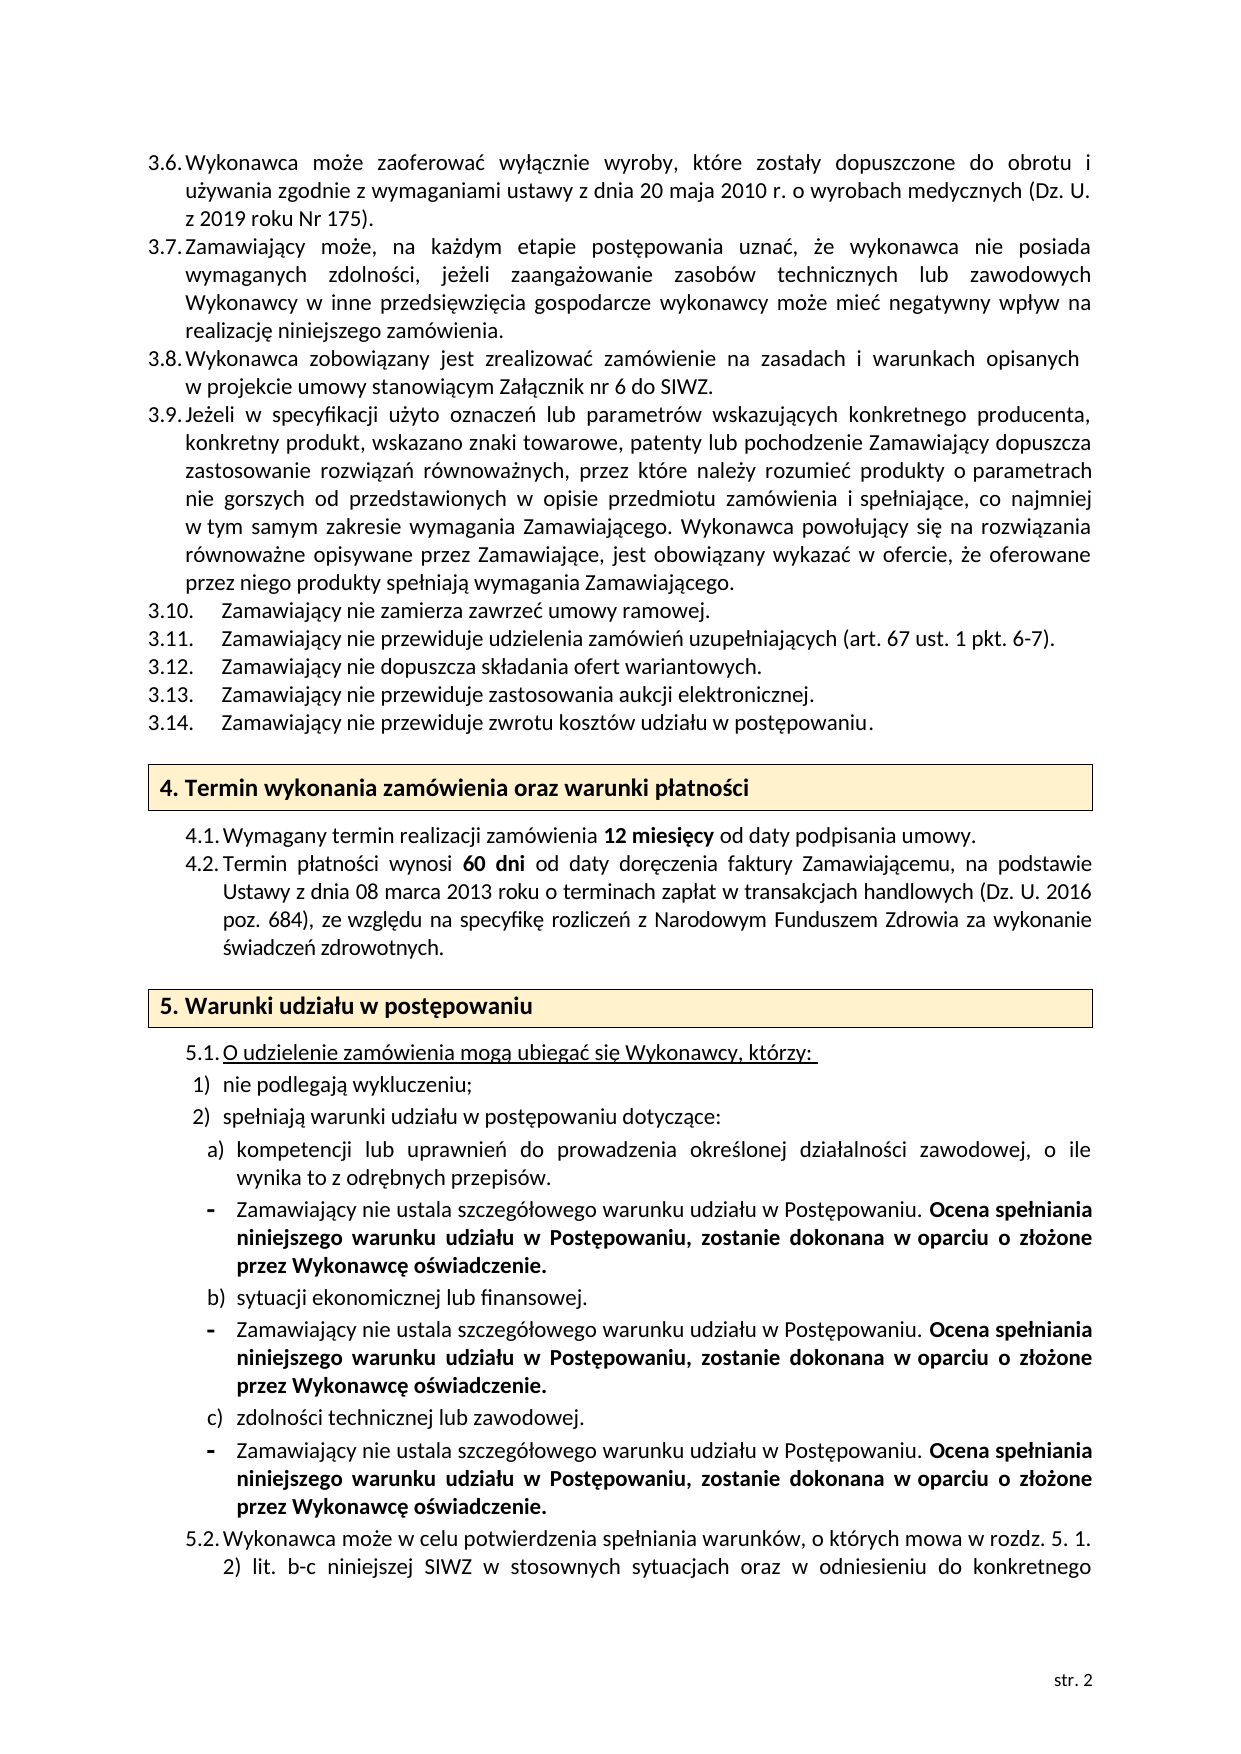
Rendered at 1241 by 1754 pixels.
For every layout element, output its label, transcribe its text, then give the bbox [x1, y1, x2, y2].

list Wykonawca zobowiązany jest zrealizować zamówienie na zasadach i warunkach opisanych w projekcie umowy stanowiącym Załącznik nr 6 do SIWZ. [148, 344, 1092, 400]
list Zamawiający nie przewiduje zastosowania aukcji elektronicznej. [148, 680, 1092, 708]
list Zamawiający nie ustala szczegółowego warunku udziału w Postępowaniu. Ocena spełniania niniejszego warunku udziału w Postępowaniu, zostanie dokonana w oparciu o złożone przez Wykonawcę oświadczenie. [207, 1436, 1092, 1520]
list Zamawiający nie zamierza zawrzeć umowy ramowej. [148, 596, 1092, 624]
list Zamawiający nie przewiduje udzielenia zamówień uzupełniających (art. 67 ust. 1 pkt. 6-7). [148, 624, 1092, 652]
list Jeżeli w specyfikacji użyto oznaczeń lub parametrów wskazujących konkretnego producenta, konkretny produkt, wskazano znaki towarowe, patenty lub pochodzenie Zamawiający dopuszcza zastosowanie rozwiązań równoważnych, przez które należy rozumieć produkty o parametrach nie gorszych od przedstawionych w opisie przedmiotu zamówienia i spełniające, co najmniej w tym samym zakresie wymagania Zamawiającego. Wykonawca powołujący się na rozwiązania równoważne opisywane przez Zamawiające, jest obowiązany wykazać w ofercie, że oferowane przez niego produkty spełniają wymagania Zamawiającego. [148, 400, 1092, 596]
list Wykonawca może zaoferować wyłącznie wyroby, które zostały dopuszczone do obrotu i używania zgodnie z wymaganiami ustawy z dnia 20 maja 2010 r. o wyrobach medycznych (Dz. U. z 2019 roku Nr 175). [148, 148, 1092, 232]
list spełniają warunki udziału w postępowaniu dotyczące: [192, 1102, 1092, 1131]
list sytuacji ekonomicznej lub finansowej. [207, 1283, 1092, 1311]
list Termin płatności wynosi 60 dni od daty doręczenia faktury Zamawiającemu, na podstawie Ustawy z dnia 08 marca 2013 roku o terminach zapłat w transakcjach handlowych (Dz. U. 2016 poz. 684), ze względu na specyfikę rozliczeń z Narodowym Funduszem Zdrowia za wykonanie świadczeń zdrowotnych. [185, 849, 1092, 961]
list kompetencji lub uprawnień do prowadzenia określonej działalności zawodowej, o ile wynika to z odrębnych przepisów. [207, 1135, 1092, 1191]
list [185, 1524, 1092, 1580]
list Zamawiający nie przewiduje zwrotu kosztów udziału w postępowaniu. [148, 708, 1092, 736]
list Zamawiający nie dopuszcza składania ofert wariantowych. [148, 652, 1092, 680]
list Zamawiający może, na każdym etapie postępowania uznać, że wykonawca nie posiada wymaganych zdolności, jeżeli zaangażowanie zasobów technicznych lub zawodowych Wykonawcy w inne przedsięwzięcia gospodarcze wykonawcy może mieć negatywny wpływ na realizację niniejszego zamówienia. [148, 232, 1092, 344]
table_header 5. Warunki udziału w postępowaniu [149, 990, 1092, 1027]
list Zamawiający nie ustala szczegółowego warunku udziału w Postępowaniu. Ocena spełniania niniejszego warunku udziału w Postępowaniu, zostanie dokonana w oparciu o złożone przez Wykonawcę oświadczenie. [207, 1195, 1092, 1279]
list Zamawiający nie ustala szczegółowego warunku udziału w Postępowaniu. Ocena spełniania niniejszego warunku udziału w Postępowaniu, zostanie dokonana w oparciu o złożone przez Wykonawcę oświadczenie. [207, 1315, 1092, 1399]
list zdolności technicznej lub zawodowej. [207, 1403, 1092, 1432]
list O udzielenie zamówienia mogą ubiegać się Wykonawcy, którzy: [185, 1038, 1092, 1066]
table_header 4. Termin wykonania zamówienia oraz warunki płatności [149, 765, 1092, 810]
list Wymagany termin realizacji zamówienia 12 miesięcy od daty podpisania umowy. [185, 821, 1092, 849]
list nie podlegają wykluczeniu; [192, 1070, 1092, 1098]
